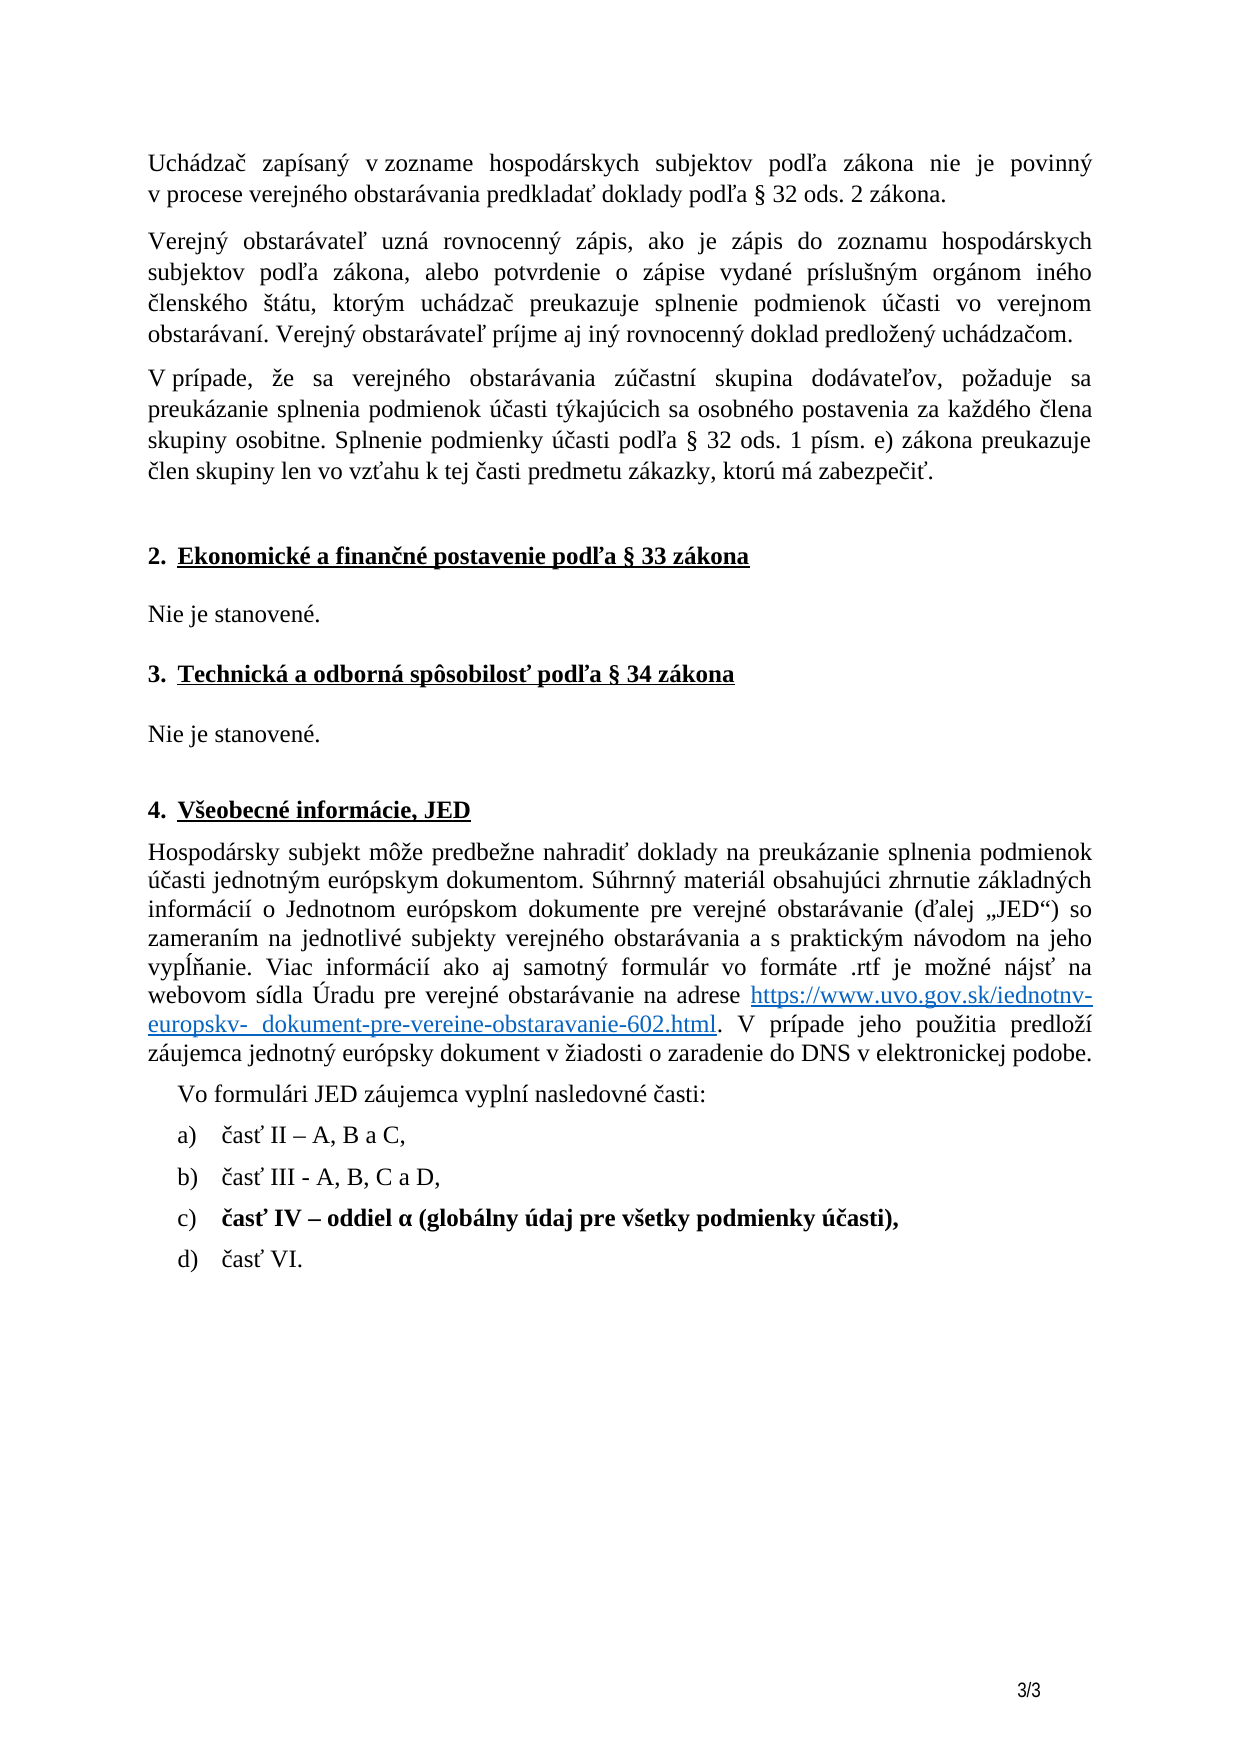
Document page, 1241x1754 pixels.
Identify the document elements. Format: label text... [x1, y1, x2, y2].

text a) časť II – A, B a C, [177, 1120, 1093, 1149]
text d) časť VI. [177, 1244, 1093, 1273]
text Verejný obstarávateľ uzná rovnocenný zápis, ako je zápis do zoznamu hospodárskych subjektov podľa zákona, alebo potvrdenie o zápise vydané príslušným orgánom iného členského štátu, ktorým uchádzač preukazuje splnenie podmienok účasti vo verejnom obstarávaní. Verejný obstarávateľ príjme aj iný rovnocenný doklad predložený uchádzačom. [148, 226, 1093, 348]
list Technická a odborná spôsobilosť podľa § 34 zákona [148, 659, 1093, 688]
text V prípade, že sa verejného obstarávania zúčastní skupina dodávateľov, požaduje sa preukázanie splnenia podmienok účasti týkajúcich sa osobného postavenia za každého člena skupiny osobitne. Splnenie podmienky účasti podľa § 32 ods. 1 písm. e) zákona preukazuje člen skupiny len vo vzťahu k tej časti predmetu zákazky, ktorú má zabezpečiť. [148, 363, 1093, 485]
text Hospodársky subjekt môže predbežne nahradiť doklady na preukázanie splnenia podmienok účasti jednotným európskym dokumentom. Súhrnný materiál obsahujúci zhrnutie základných informácií o Jednotnom európskom dokumente pre verejné obstarávanie (ďalej „JED“) so zameraním na jednotlivé subjekty verejného obstarávania a s praktickým návodom na jeho vypĺňanie. Viac informácií ako aj samotný formulár vo formáte .rtf je možné nájsť na webovom sídla Úradu pre verejné obstarávanie na adrese https://www.uvo.gov.sk/iednotnv-europskv- dokument-pre-vereine-obstaravanie-602.html. V prípade jeho použitia predloží záujemca jednotný európsky dokument v žiadosti o zaradenie do DNS v elektronickej podobe. [148, 837, 1093, 1067]
text Nie je stanovené. [148, 599, 1093, 628]
text Uchádzač zapísaný v zozname hospodárskych subjektov podľa zákona nie je povinný v procese verejného obstarávania predkladať doklady podľa § 32 ods. 2 zákona. [148, 148, 1093, 207]
text b) časť III - A, B, C a D, [177, 1162, 1093, 1190]
text Nie je stanovené. [148, 719, 1093, 748]
list Všeobecné informácie, JED [148, 795, 1093, 824]
text c) časť IV – oddiel α (globálny údaj pre všetky podmienky účasti), [177, 1203, 1093, 1232]
list Ekonomické a finančné postavenie podľa § 33 zákona [148, 541, 1093, 570]
text Vo formulári JED záujemca vyplní nasledovné časti: [177, 1079, 1093, 1108]
